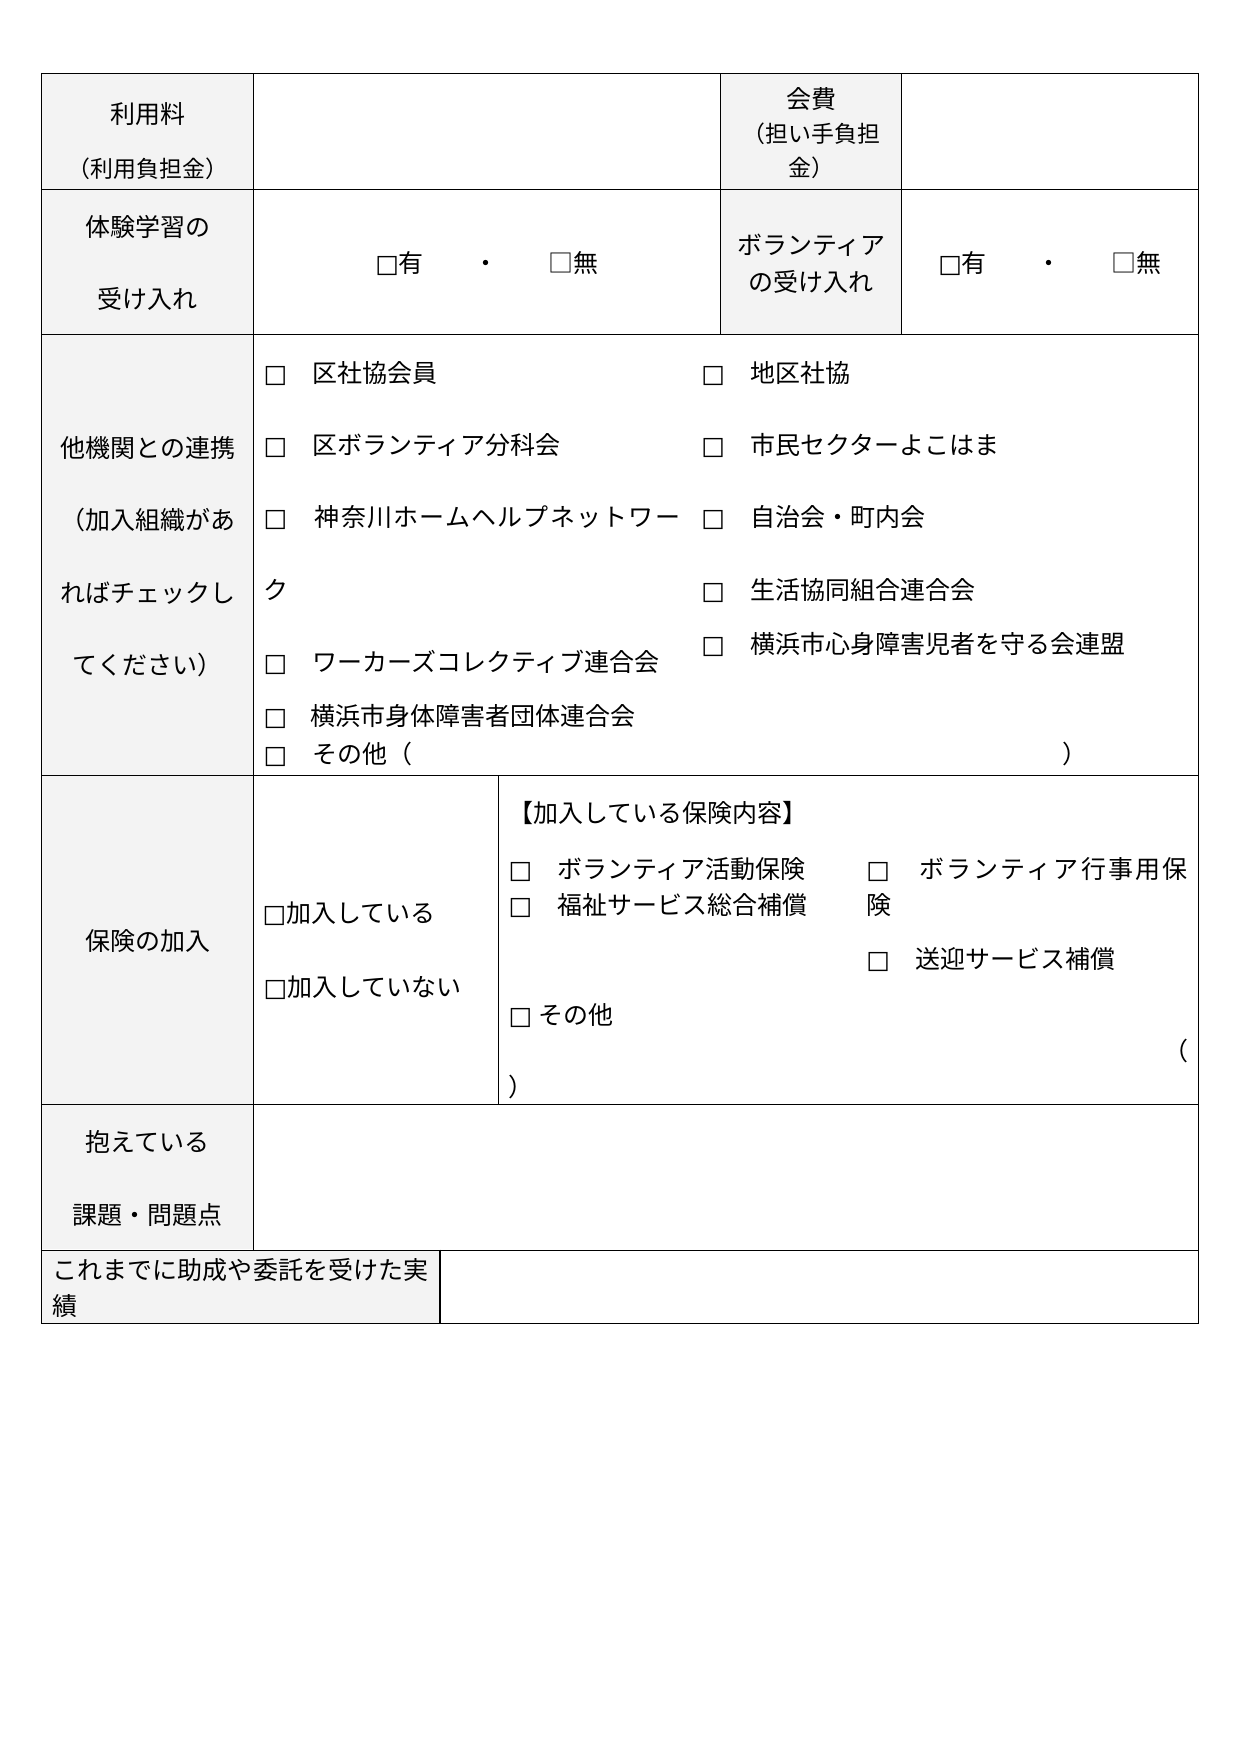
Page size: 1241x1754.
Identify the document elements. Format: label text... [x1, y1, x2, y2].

table_cell [254, 1105, 1198, 1249]
table_cell [254, 74, 720, 189]
table_cell □ その他 （ ） [499, 994, 1198, 1104]
table_cell □ 地区社協 □ 市民セクターよこはま □ 自治会・町内会 □ 生活協同組合連合会 □ 横浜市心身障害児者を守る会連盟 [691, 335, 1198, 733]
table_cell □有 ・ □無 [902, 190, 1198, 334]
table_cell □ 区社協会員 □ 区ボランティア分科会 □ 神奈川ホームヘルプネットワーク □ ワーカーズコレクティブ連合会 横浜市身体障害者団体連合会 [254, 335, 691, 733]
table_cell 抱えている 課題・問題点 [42, 1105, 253, 1249]
table_cell □ その他（ ） [254, 733, 1198, 775]
table_cell ボランティアの受け入れ [721, 190, 901, 334]
table_cell 保険の加入 [42, 776, 253, 1104]
table_cell 他機関との連携 （加入組織があればチェックしてください） [42, 335, 253, 775]
table_cell □有 ・ □無 [254, 190, 720, 334]
table_cell [902, 74, 1198, 189]
table_cell 利用料 （利用負担金） [42, 74, 253, 189]
table_cell 体験学習の 受け入れ [42, 190, 253, 334]
table_cell □ ボランティア活動保険 □ 福祉サービス総合補償 [499, 848, 856, 994]
table_cell □加入している □加入していない [254, 776, 498, 1104]
table_cell これまでに助成や委託を受けた実績 [42, 1251, 439, 1323]
table_cell 【加入している保険内容】 [499, 776, 1198, 848]
table_cell 会費 （担い手負担金） [721, 74, 901, 189]
table_cell [441, 1251, 1198, 1323]
table_cell □ ボランティア行事用保険 □ 送迎サービス補償 [856, 848, 1198, 994]
